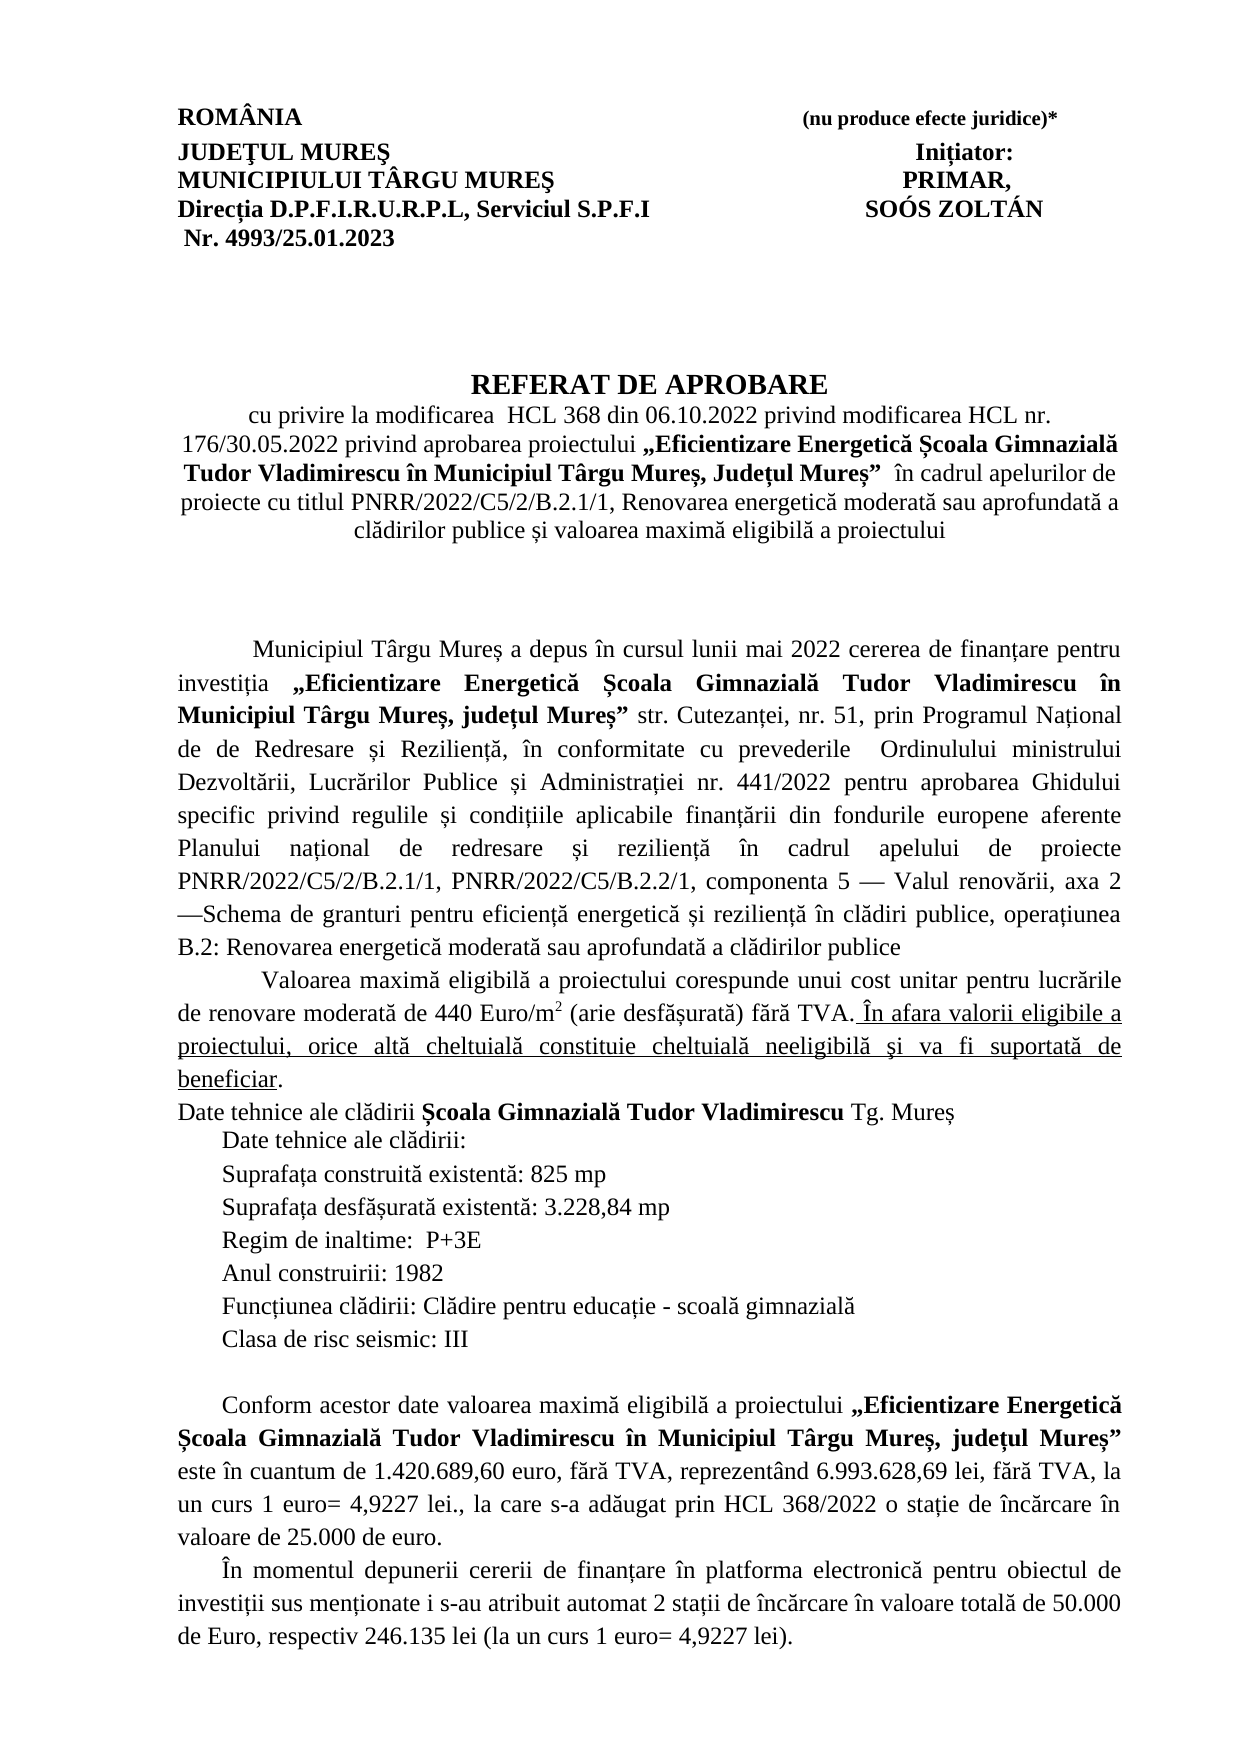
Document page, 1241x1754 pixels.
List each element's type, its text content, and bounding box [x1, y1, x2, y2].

text Nr. 4993/25.01.2023 [177, 223, 1122, 252]
text Direcția D.P.F.I.R.U.R.P.L, Serviciul S.P.F.I SOÓS ZOLTÁN [177, 194, 1122, 223]
text Clasa de risc seismic: III [177, 1324, 1122, 1352]
text ROMÂNIA (nu produce efecte juridice)* [177, 102, 1122, 131]
text Funcțiunea clădirii: Clădire pentru educație - scoală gimnazială [177, 1291, 1122, 1319]
text Valoarea maximă eligibilă a proiectului corespunde unui cost unitar pentru lucrările de renovare moderată de 440 Euro/m2 (arie desfășurată) fără TVA. În afara valorii eligibile a proiectului, orice altă cheltuială constituie cheltuială neeligibilă şi va fi suportată de beneficiar. [177, 965, 1122, 1056]
text Regim de inaltime: P+3E [177, 1225, 1122, 1253]
text Valoarea maximă eligibilă a proiectului corespunde unui cost unitar pentru lucrările de renovare moderată de 440 Euro/m2 (arie desfășurată) fără TVA. În afara valorii eligibile a proiectului, orice altă cheltuială constituie cheltuială neeligibilă şi va fi suportată de beneficiar. [177, 1057, 1122, 1093]
text MUNICIPIULUI TÂRGU MUREŞ PRIMAR, [177, 166, 1122, 194]
text JUDEŢUL MUREŞ Inițiator: [177, 137, 1122, 166]
text cu privire la modificarea HCL 368 din 06.10.2022 privind modificarea HCL nr. 176/30.05.2022 privind aprobarea proiectului „Eficientizare Energetică Școala Gimnazială Tudor Vladimirescu în Municipiul Târgu Mureș, Județul Mureș” în cadrul apelurilor de proiecte cu titlul PNRR/2022/C5/2/B.2.1/1, Renovarea energetică moderată sau aprofundată a clădirilor publice și valoarea maximă eligibilă a proiectului [177, 400, 1122, 544]
text Conform acestor date valoarea maximă eligibilă a proiectului „Eficientizare Energetică Școala Gimnazială Tudor Vladimirescu în Municipiul Târgu Mureș, județul Mureș” este în cuantum de 1.420.689,60 euro, fără TVA, reprezentând 6.993.628,69 lei, fără TVA, la un curs 1 euro= 4,9227 lei., la care s-a adăugat prin HCL 368/2022 o stație de încărcare în valoare de 25.000 de euro. [177, 1390, 1122, 1551]
text Anul construirii: 1982 [177, 1258, 1122, 1286]
text REFERAT DE APROBARE [177, 367, 1122, 400]
text Municipiul Târgu Mureș a depus în cursul lunii mai 2022 cererea de finanțare pentru investiția „Eficientizare Energetică Școala Gimnazială Tudor Vladimirescu în Municipiul Târgu Mureș, județul Mureș” str. Cutezanței, nr. 51, prin Programul Național de de Redresare și Reziliență, în conformitate cu prevederile Ordinulului ministrului Dezvoltării, Lucrărilor Publice și Administrației nr. 441/2022 pentru aprobarea Ghidului specific privind regulile și condițiile aplicabile finanțării din fondurile europene aferente Planului național de redresare și reziliență în cadrul apelului de proiecte PNRR/2022/C5/2/B.2.1/1, PNRR/2022/C5/B.2.2/1, componenta 5 — Valul renovării, axa 2 —Schema de granturi pentru eficiență energetică și reziliență în clădiri publice, operațiunea B.2: Renovarea energetică moderată sau aprofundată a clădirilor publice [177, 634, 1122, 961]
text Date tehnice ale clădirii: [177, 1126, 1122, 1154]
text Suprafața construită existentă: 825 mp [222, 1159, 1122, 1187]
text Date tehnice ale clădirii Școala Gimnazială Tudor Vladimirescu Tg. Mureș [177, 1097, 1122, 1126]
text Suprafața desfășurată existentă: 3.228,84 mp [177, 1192, 1122, 1220]
text În momentul depunerii cererii de finanțare în platforma electronică pentru obiectul de investiții sus menționate i s-au atribuit automat 2 stații de încărcare în valoare totală de 50.000 de Euro, respectiv 246.135 lei (la un curs 1 euro= 4,9227 lei). [177, 1555, 1122, 1650]
